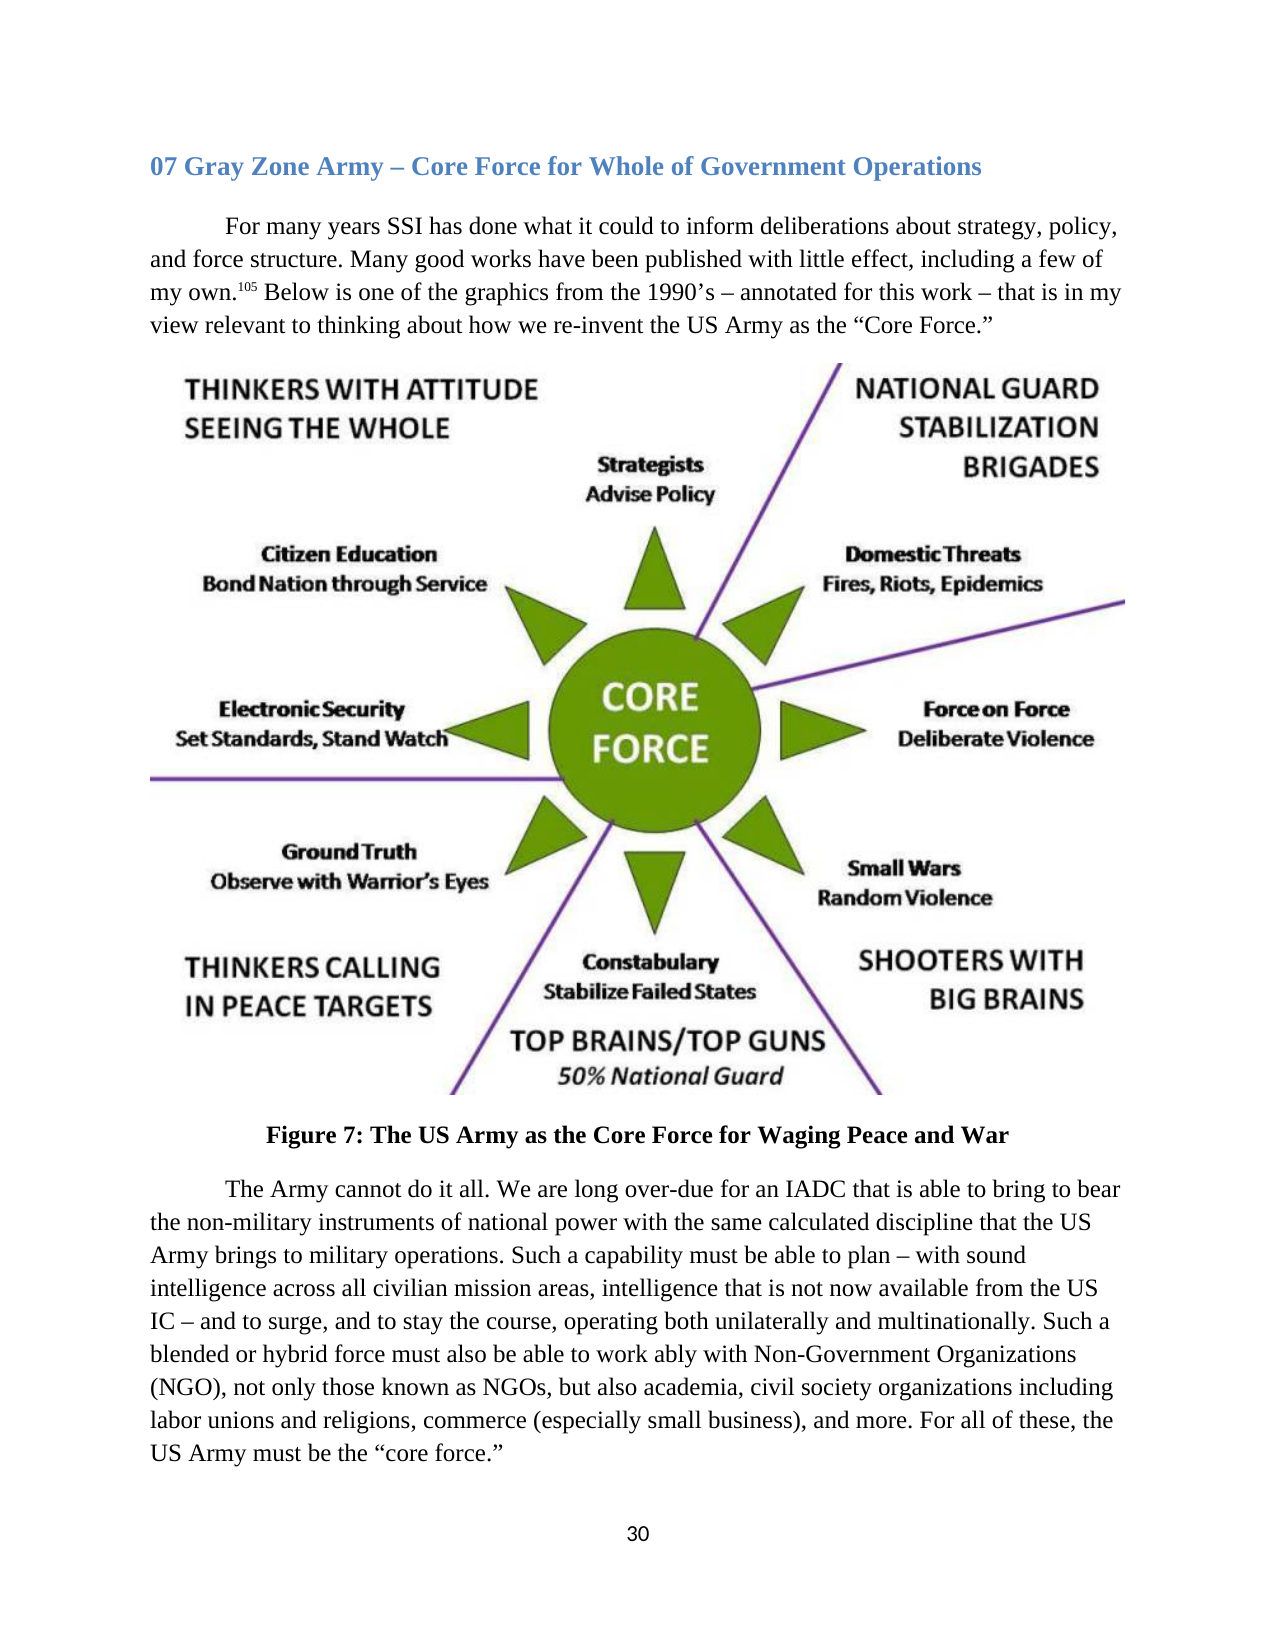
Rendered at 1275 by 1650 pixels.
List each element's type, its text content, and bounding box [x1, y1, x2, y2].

subtitle 07 Gray Zone Army – Core Force for Whole of Government Operations [150, 150, 1125, 181]
text For many years SSI has done what it could to inform deliberations about strategy, policy, and force structure. Many good works have been published with little effect, including a few of my own. Below is one of the graphics from the 1990’s – annotated for this work – that is in my view relevant to thinking about how we re-invent the US Army as the “Core Force.” [150, 211, 1125, 338]
text Figure 7: The US Army as the Core Force for Waging Peace and War [150, 1120, 1125, 1149]
picture [150, 363, 1125, 1095]
text The Army cannot do it all. We are long over-due for an IADC that is able to bring to bear the non-military instruments of national power with the same calculated discipline that the US Army brings to military operations. Such a capability must be able to plan – with sound intelligence across all civilian mission areas, intelligence that is not now available from the US IC – and to surge, and to stay the course, operating both unilaterally and multinationally. Such a blended or hybrid force must also be able to work ably with Non-Government Organizations (NGO), not only those known as NGOs, but also academia, civil society organizations including labor unions and religions, commerce (especially small business), and more. For all of these, the US Army must be the “core force.” [150, 1174, 1125, 1467]
